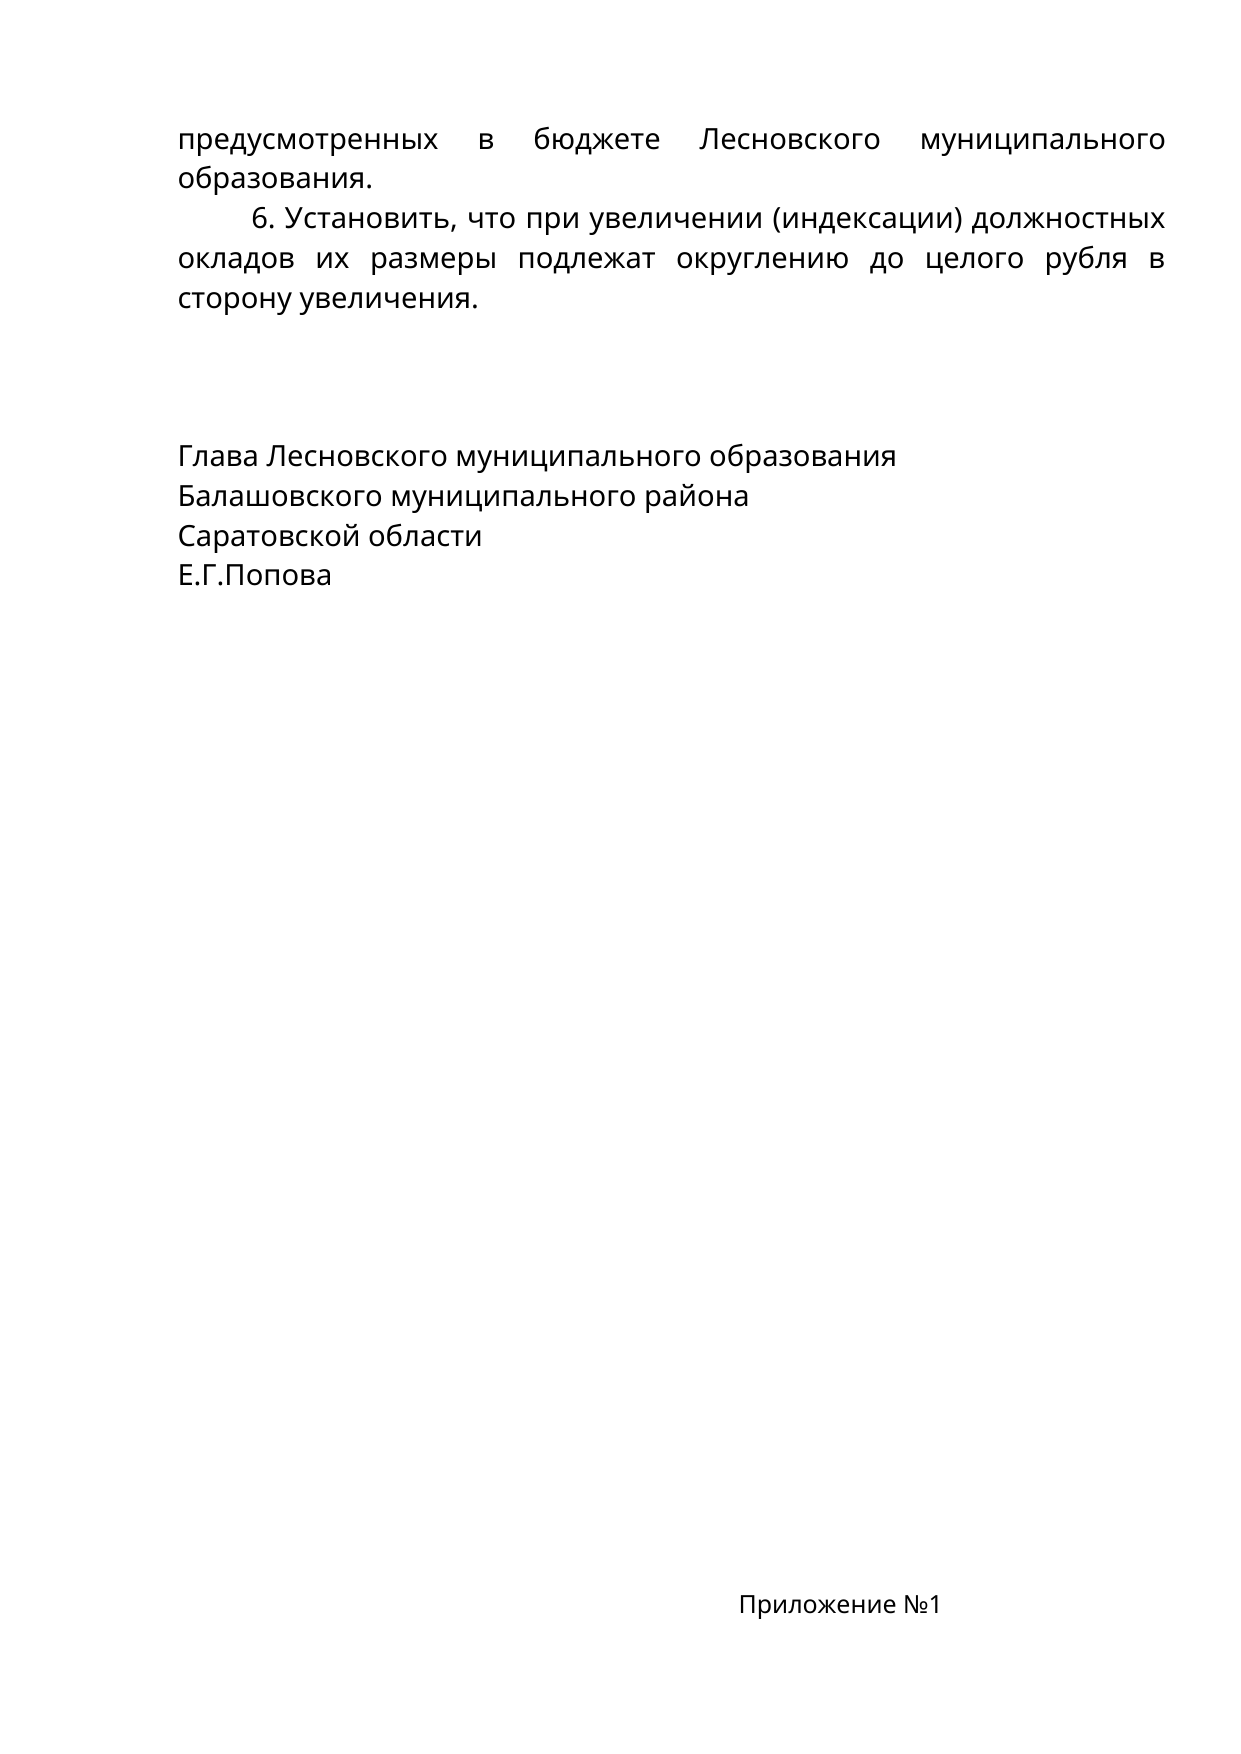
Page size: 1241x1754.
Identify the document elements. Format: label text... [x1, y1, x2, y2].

text Саратовской области Е.Г.Попова [177, 515, 1152, 594]
text 6. Установить, что при увеличении (индексации) должностных окладов их размеры подлежат округлению до целого рубля в сторону увеличения. [177, 197, 1166, 317]
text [177, 118, 1166, 197]
text Балашовского муниципального района [177, 475, 1152, 515]
text Приложение №1 [738, 1587, 1167, 1621]
text Глава Лесновского муниципального образования [177, 436, 1152, 475]
